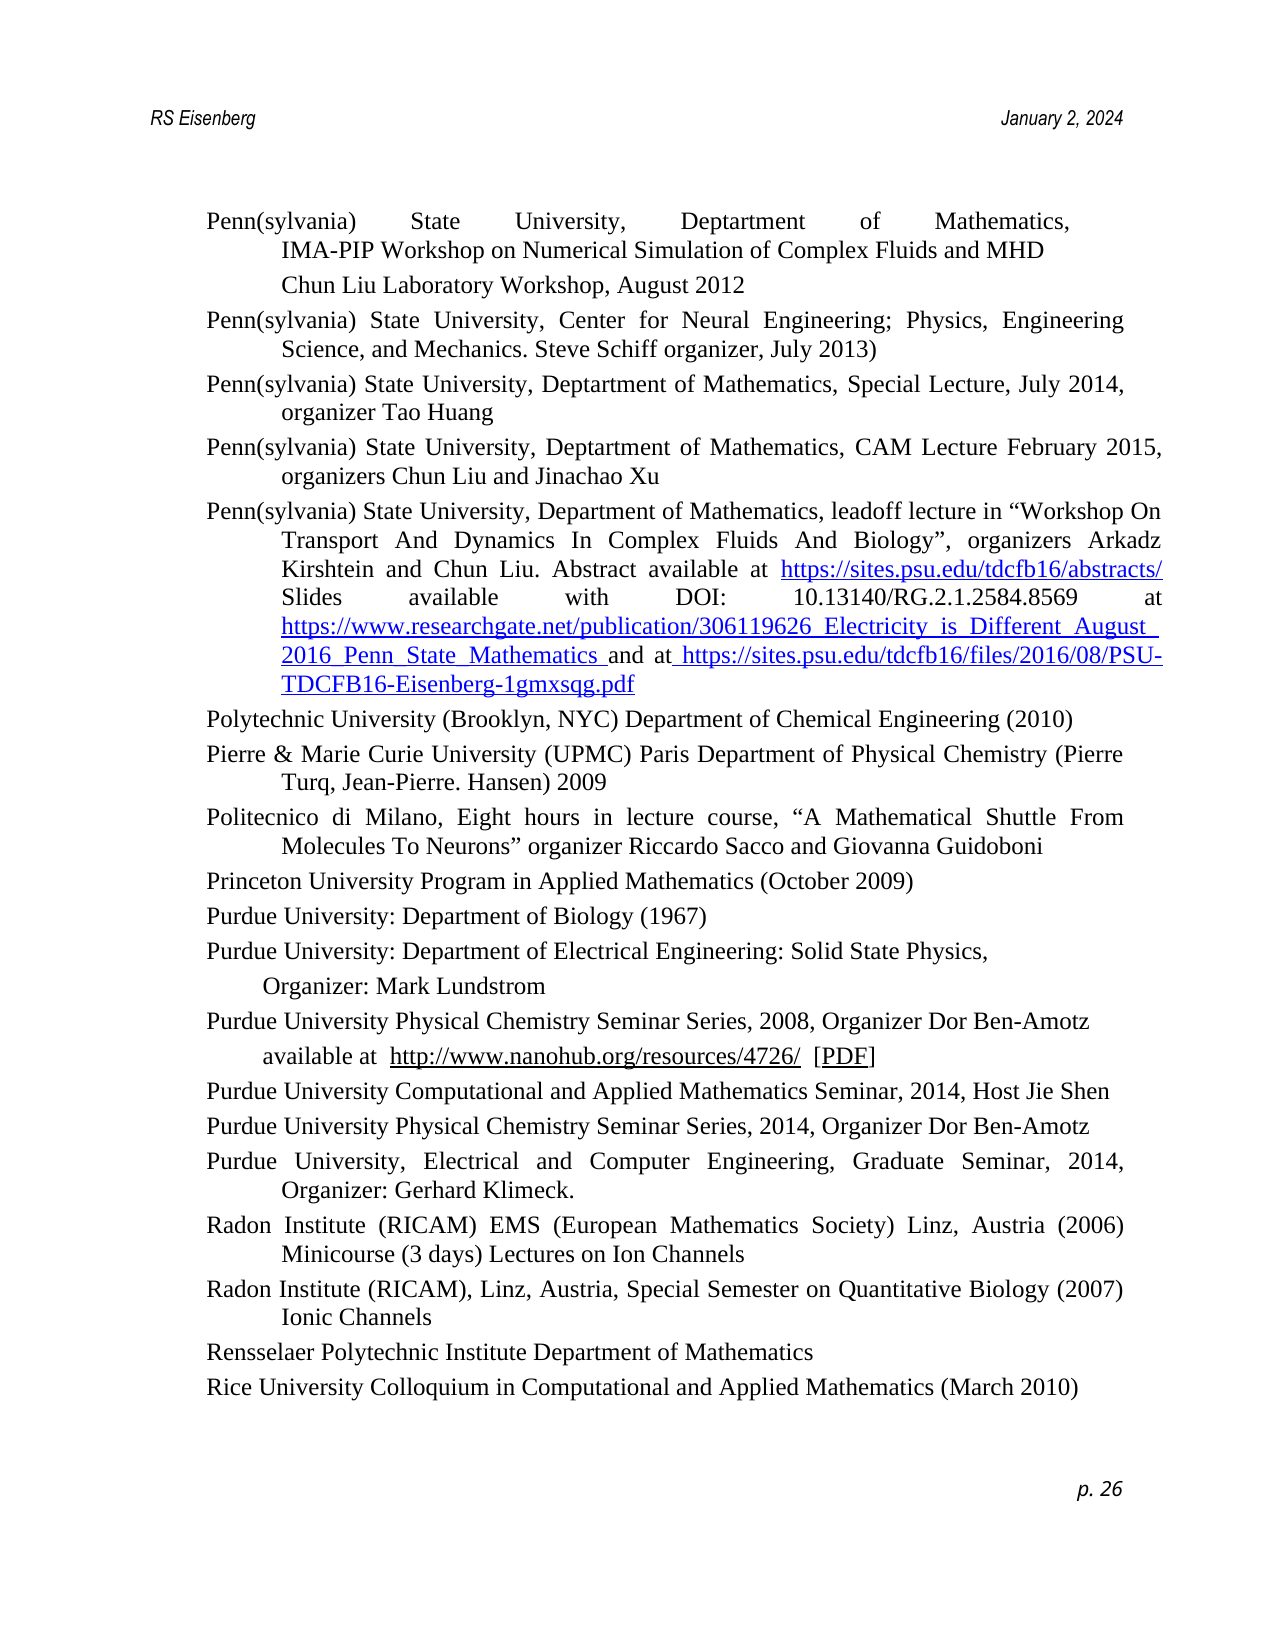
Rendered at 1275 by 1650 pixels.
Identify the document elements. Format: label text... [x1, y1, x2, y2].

text Politecnico di Milano, Eight hours in lecture course, “A Mathematical Shuttle From Molecules To Neurons” organizer Riccardo Sacco and Giovanna Guidoboni [206, 802, 1125, 860]
text Purdue University, Electrical and Computer Engineering, Graduate Seminar, 2014, Organizer: Gerhard Klimeck. [206, 1146, 1125, 1204]
text Pierre & Marie Curie University (UPMC) Paris Department of Physical Chemistry (Pierre Turq, Jean-Pierre. Hansen) 2009 [206, 739, 1125, 796]
text Penn(sylvania) State University, Deptartment of Mathematics, Special Lecture, July 2014, organizer Tao Huang [206, 369, 1125, 426]
text Polytechnic University (Brooklyn, NYC) Department of Chemical Engineering (2010) [206, 704, 1125, 732]
text Organizer: Mark Lundstrom [206, 971, 1125, 1000]
text Rice University Colloquium in Computational and Applied Mathematics (March 2010) [206, 1372, 1125, 1401]
text Purdue University Physical Chemistry Seminar Series, 2008, Organizer Dor Ben-Amotz [206, 1006, 1125, 1035]
text Radon Institute (RICAM) EMS (European Mathematics Society) Linz, Austria (2006) Minicourse (3 days) Lectures on Ion Channels [206, 1210, 1125, 1267]
text available at http://www.nanohub.org/resources/4726/ [PDF] [206, 1041, 1125, 1070]
text Purdue University: Department of Electrical Engineering: Solid State Physics, [206, 936, 1125, 965]
text Purdue University Physical Chemistry Seminar Series, 2014, Organizer Dor Ben-Amotz [206, 1111, 1125, 1140]
text Radon Institute (RICAM), Linz, Austria, Special Semester on Quantitative Biology (2007) Ionic Channels [206, 1274, 1125, 1331]
text Purdue University Computational and Applied Mathematics Seminar, 2014, Host Jie Shen [206, 1076, 1125, 1105]
text Rensselaer Polytechnic Institute Department of Mathematics [206, 1337, 1125, 1366]
text Penn(sylvania) State University, Center for Neural Engineering; Physics, Engineering Science, and Mechanics. Steve Schiff organizer, July 2013) [206, 305, 1125, 362]
text Penn(sylvania) State University, Deptartment of Mathematics, IMA-PIP Workshop on Numerical Simulation of Complex Fluids and MHD [206, 206, 1125, 264]
text Purdue University: Department of Biology (1967) [206, 901, 1125, 930]
text Princeton University Program in Applied Mathematics (October 2009) [206, 866, 1125, 895]
text Penn(sylvania) State University, Deptartment of Mathematics, CAM Lecture February 2015, organizers Chun Liu and Jinachao Xu [206, 432, 1162, 490]
text Chun Liu Laboratory Workshop, August 2012 [206, 270, 1125, 299]
text Penn(sylvania) State University, Department of Mathematics, leadoff lecture in “Workshop On Transport And Dynamics In Complex Fluids And Biology”, organizers Arkadz Kirshtein and Chun Liu. Abstract available at https://sites.psu.edu/tdcfb16/abstracts/ Slides available with DOI: 10.13140/RG.2.1.2584.8569 at https://www.researchgate.net/publication/306119626_Electricity_is_Different_August_2016_Penn_State_Mathematics and at https://sites.psu.edu/tdcfb16/files/2016/08/PSU-TDCFB16-Eisenberg-1gmxsqg.pdf [206, 496, 1162, 697]
